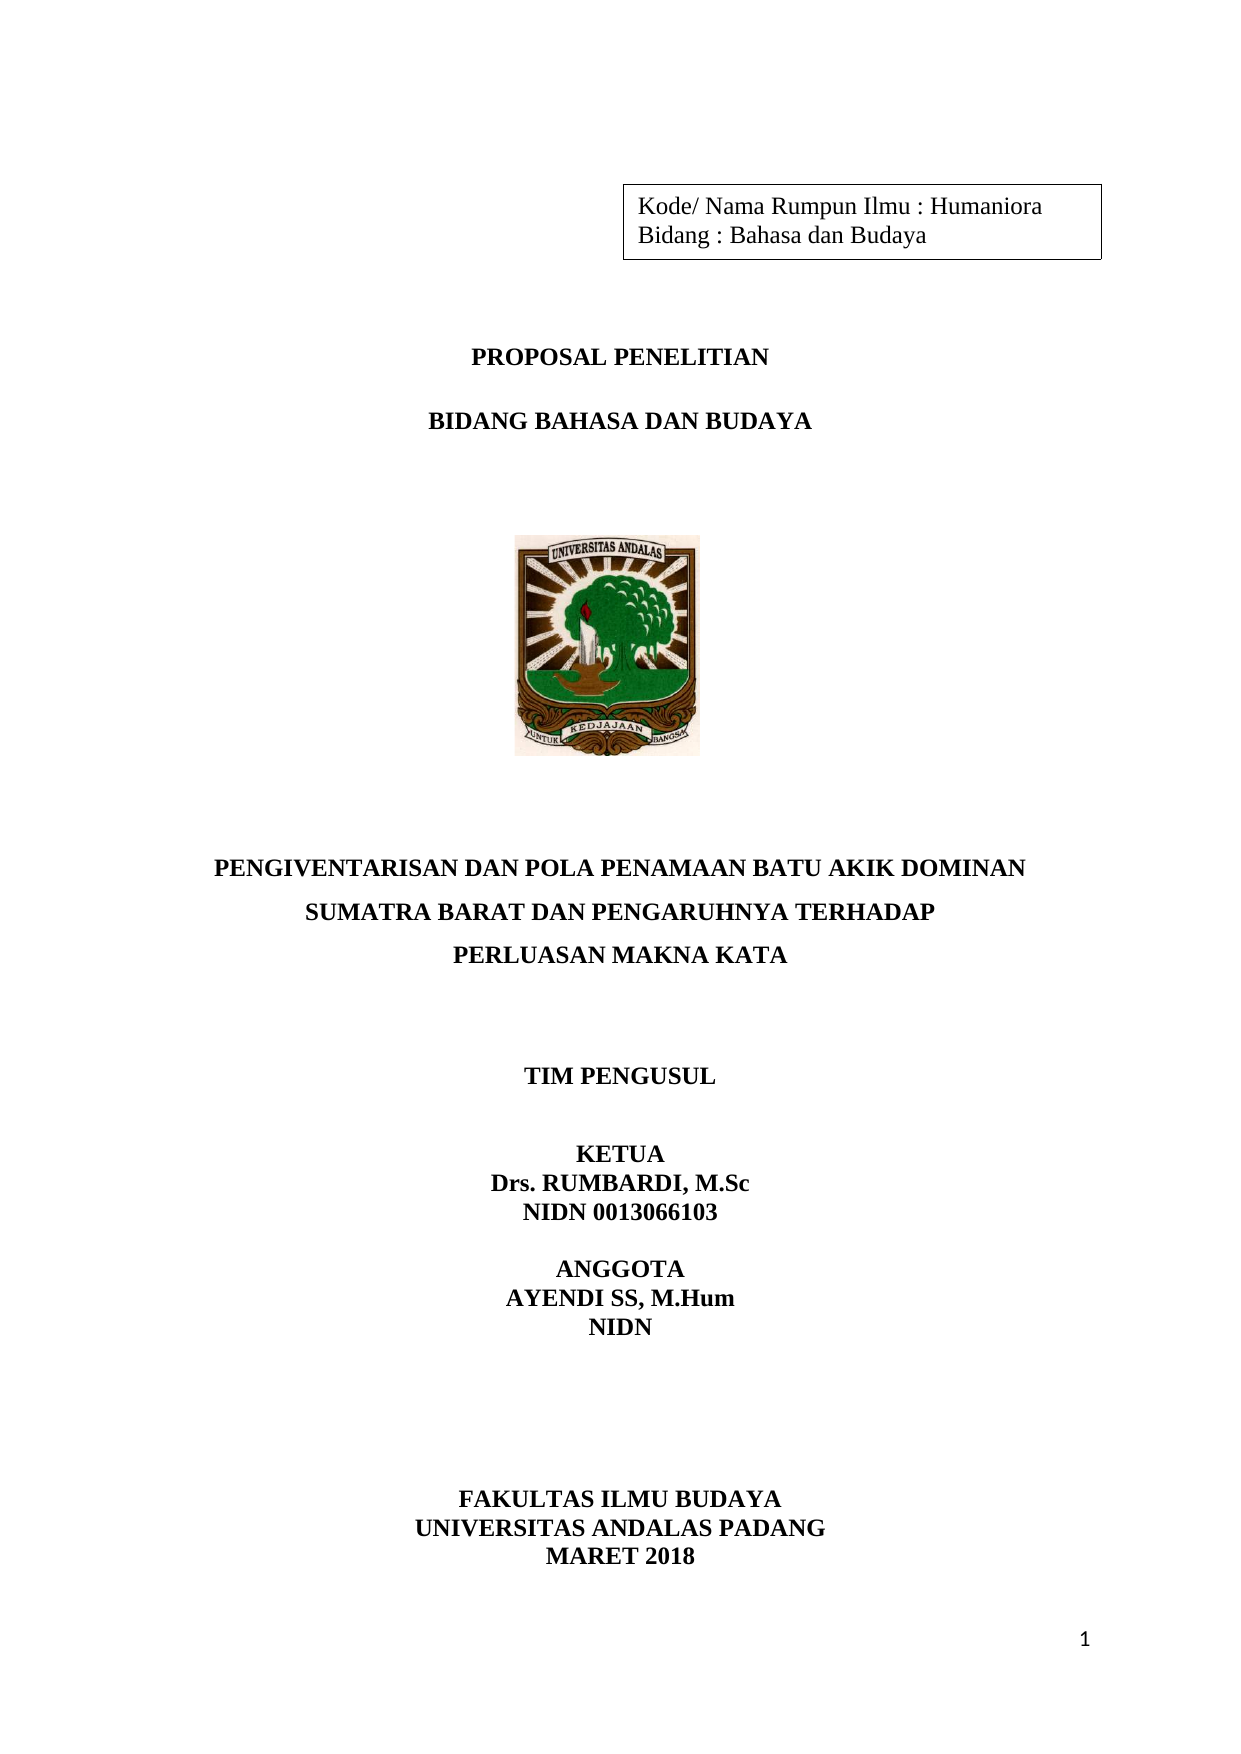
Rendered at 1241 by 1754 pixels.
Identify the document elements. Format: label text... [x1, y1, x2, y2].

text NIDN [150, 1312, 1090, 1341]
picture [514, 535, 700, 756]
text Drs. RUMBARDI, M.Sc [150, 1168, 1090, 1197]
text UNIVERSITAS ANDALAS PADANG [150, 1513, 1090, 1541]
text AYENDI SS, M.Hum [150, 1283, 1090, 1312]
text FAKULTAS ILMU BUDAYA [150, 1484, 1090, 1513]
text KETUA [150, 1139, 1090, 1168]
text PROPOSAL PENELITIAN [150, 342, 1090, 371]
text PERLUASAN MAKNA KATA [150, 940, 1090, 968]
text PENGIVENTARISAN DAN POLA PENAMAAN BATU AKIK DOMINAN SUMATRA BARAT DAN PENGARUHNYA TERHADAP [150, 853, 1090, 925]
text NIDN 0013066103 [150, 1197, 1090, 1226]
text BIDANG BAHASA DAN BUDAYA [150, 406, 1090, 434]
text ANGGOTA [150, 1254, 1090, 1283]
text MARET 2018 [150, 1541, 1090, 1570]
text TIM PENGUSUL [150, 1061, 1090, 1090]
